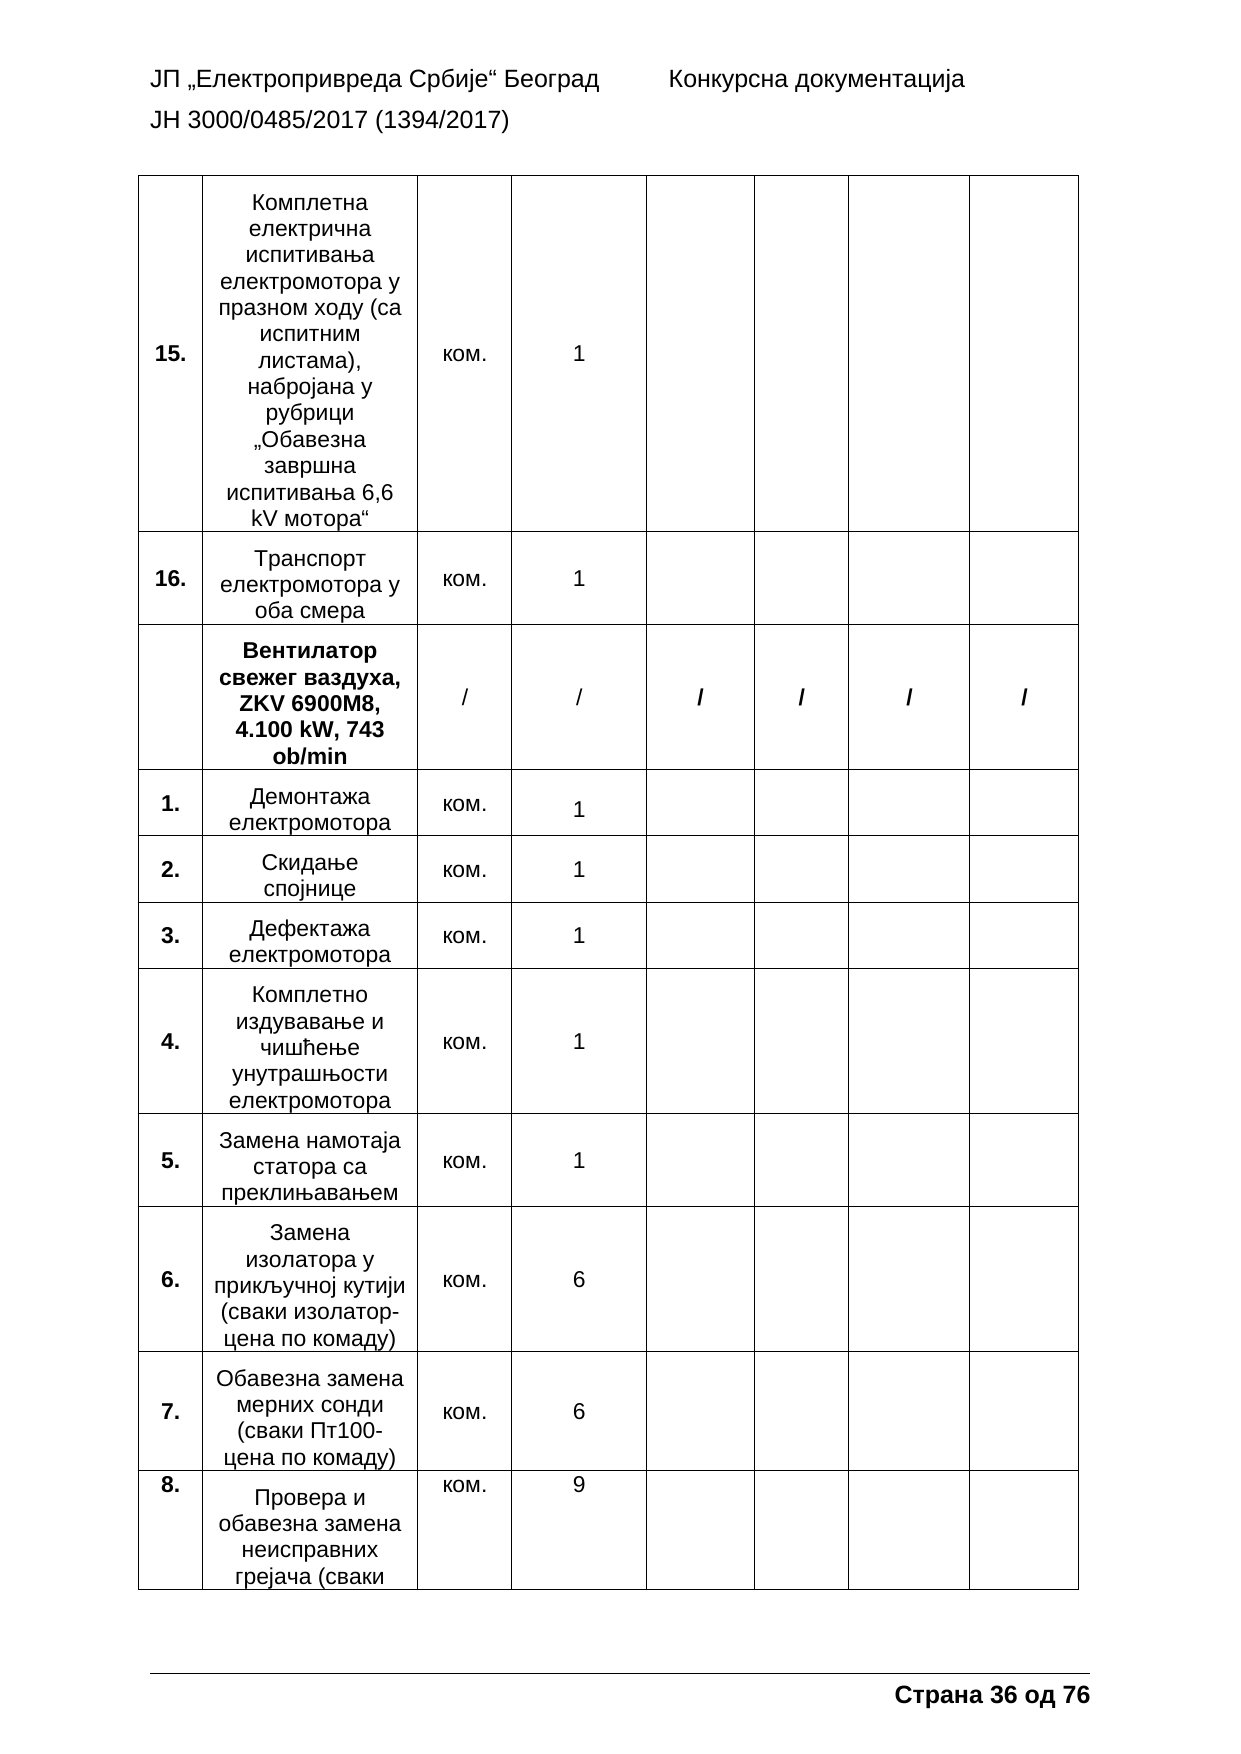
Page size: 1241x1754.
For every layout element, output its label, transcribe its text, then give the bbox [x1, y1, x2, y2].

table_cell 15. [139, 176, 202, 531]
table_cell 6 [512, 1352, 646, 1470]
table_cell [755, 176, 848, 531]
table_cell 16. [139, 532, 202, 624]
table_cell 4. [139, 969, 202, 1113]
table_cell 3. [139, 903, 202, 968]
table_cell ком. [418, 836, 511, 902]
table_cell [970, 1207, 1078, 1351]
table_cell ком. [418, 1471, 511, 1589]
table_cell 6 [512, 1207, 646, 1351]
table_cell 9 [512, 1471, 646, 1589]
table_cell / [418, 625, 511, 769]
table_cell [849, 969, 969, 1113]
table_cell [849, 903, 969, 968]
table_cell [849, 532, 969, 624]
table_cell ком. [418, 1114, 511, 1206]
table_cell ком. [418, 969, 511, 1113]
table_cell [849, 1207, 969, 1351]
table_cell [203, 1471, 417, 1589]
table_cell 1. [139, 770, 202, 835]
table_cell / [755, 625, 848, 769]
table_cell 7. [139, 1352, 202, 1470]
table_cell [647, 1352, 754, 1470]
table_cell [647, 770, 754, 835]
table_cell [970, 1352, 1078, 1470]
table_cell ком. [418, 903, 511, 968]
table_cell [755, 969, 848, 1113]
table_cell 8. [139, 1471, 202, 1589]
table_cell [647, 969, 754, 1113]
table_cell [139, 625, 202, 769]
table_cell [647, 176, 754, 531]
table_cell [647, 836, 754, 902]
table_cell ком. [418, 1207, 511, 1351]
table_cell [647, 1471, 754, 1589]
table_cell [647, 532, 754, 624]
table_cell 1 [512, 903, 646, 968]
table_cell [755, 532, 848, 624]
table_cell [849, 1471, 969, 1589]
table_cell [755, 1207, 848, 1351]
table_cell [755, 836, 848, 902]
table_cell / [512, 625, 646, 769]
table_cell [647, 1207, 754, 1351]
table_cell [755, 1471, 848, 1589]
table_cell Скидање спојнице [203, 836, 417, 902]
table_cell ком. [418, 532, 511, 624]
table_cell [755, 1114, 848, 1206]
table_cell [849, 176, 969, 531]
table_cell [970, 903, 1078, 968]
table_cell Демонтажа електромотора [203, 770, 417, 835]
table_cell 1 [512, 176, 646, 531]
table_cell ком. [418, 176, 511, 531]
table_cell 1 [512, 532, 646, 624]
table_cell [755, 1352, 848, 1470]
table_cell Вентилатор свежег ваздуха, ZKV 6900M8, 4.100 kW, 743 ob/min [203, 625, 417, 769]
table_cell / [970, 625, 1078, 769]
table_cell [970, 969, 1078, 1113]
table_cell 1 [512, 770, 646, 835]
table_cell 1 [512, 969, 646, 1113]
table_cell [970, 770, 1078, 835]
table_cell / [647, 625, 754, 769]
table_cell Комплетна електрична испитивања електромотора у празном ходу (са испитним листама), набројана у рубрици „Обавезна завршна испитивања 6,6 kV мотора“ [203, 176, 417, 531]
table_cell 2. [139, 836, 202, 902]
table_cell ком. [418, 1352, 511, 1470]
table_cell 5. [139, 1114, 202, 1206]
table_cell [647, 1114, 754, 1206]
table_cell Замена намотаја статора са преклињавањем [203, 1114, 417, 1206]
table_cell Обавезна замена мерних сонди (сваки Пт100-цена по комаду) [203, 1352, 417, 1470]
table_cell [849, 1352, 969, 1470]
table_cell 1 [512, 1114, 646, 1206]
table_cell / [849, 625, 969, 769]
table_cell [970, 532, 1078, 624]
table_cell [849, 1114, 969, 1206]
table_cell 6. [139, 1207, 202, 1351]
table_cell [647, 903, 754, 968]
table_cell Замена изолатора у прикључној кутији (сваки изолатор-цена по комаду) [203, 1207, 417, 1351]
table_cell [849, 770, 969, 835]
table_cell Транспорт електромотора у оба смера [203, 532, 417, 624]
table_cell [755, 770, 848, 835]
table_cell ком. [418, 770, 511, 835]
table_cell [970, 1114, 1078, 1206]
table_cell [970, 1471, 1078, 1589]
table_cell Комплетно издувавање и чишћење унутрашњости електромотора [203, 969, 417, 1113]
table_cell [755, 903, 848, 968]
table_cell [970, 176, 1078, 531]
table_cell Дефектажа електромотора [203, 903, 417, 968]
table_cell 1 [512, 836, 646, 902]
table_cell [970, 836, 1078, 902]
table_cell [849, 836, 969, 902]
